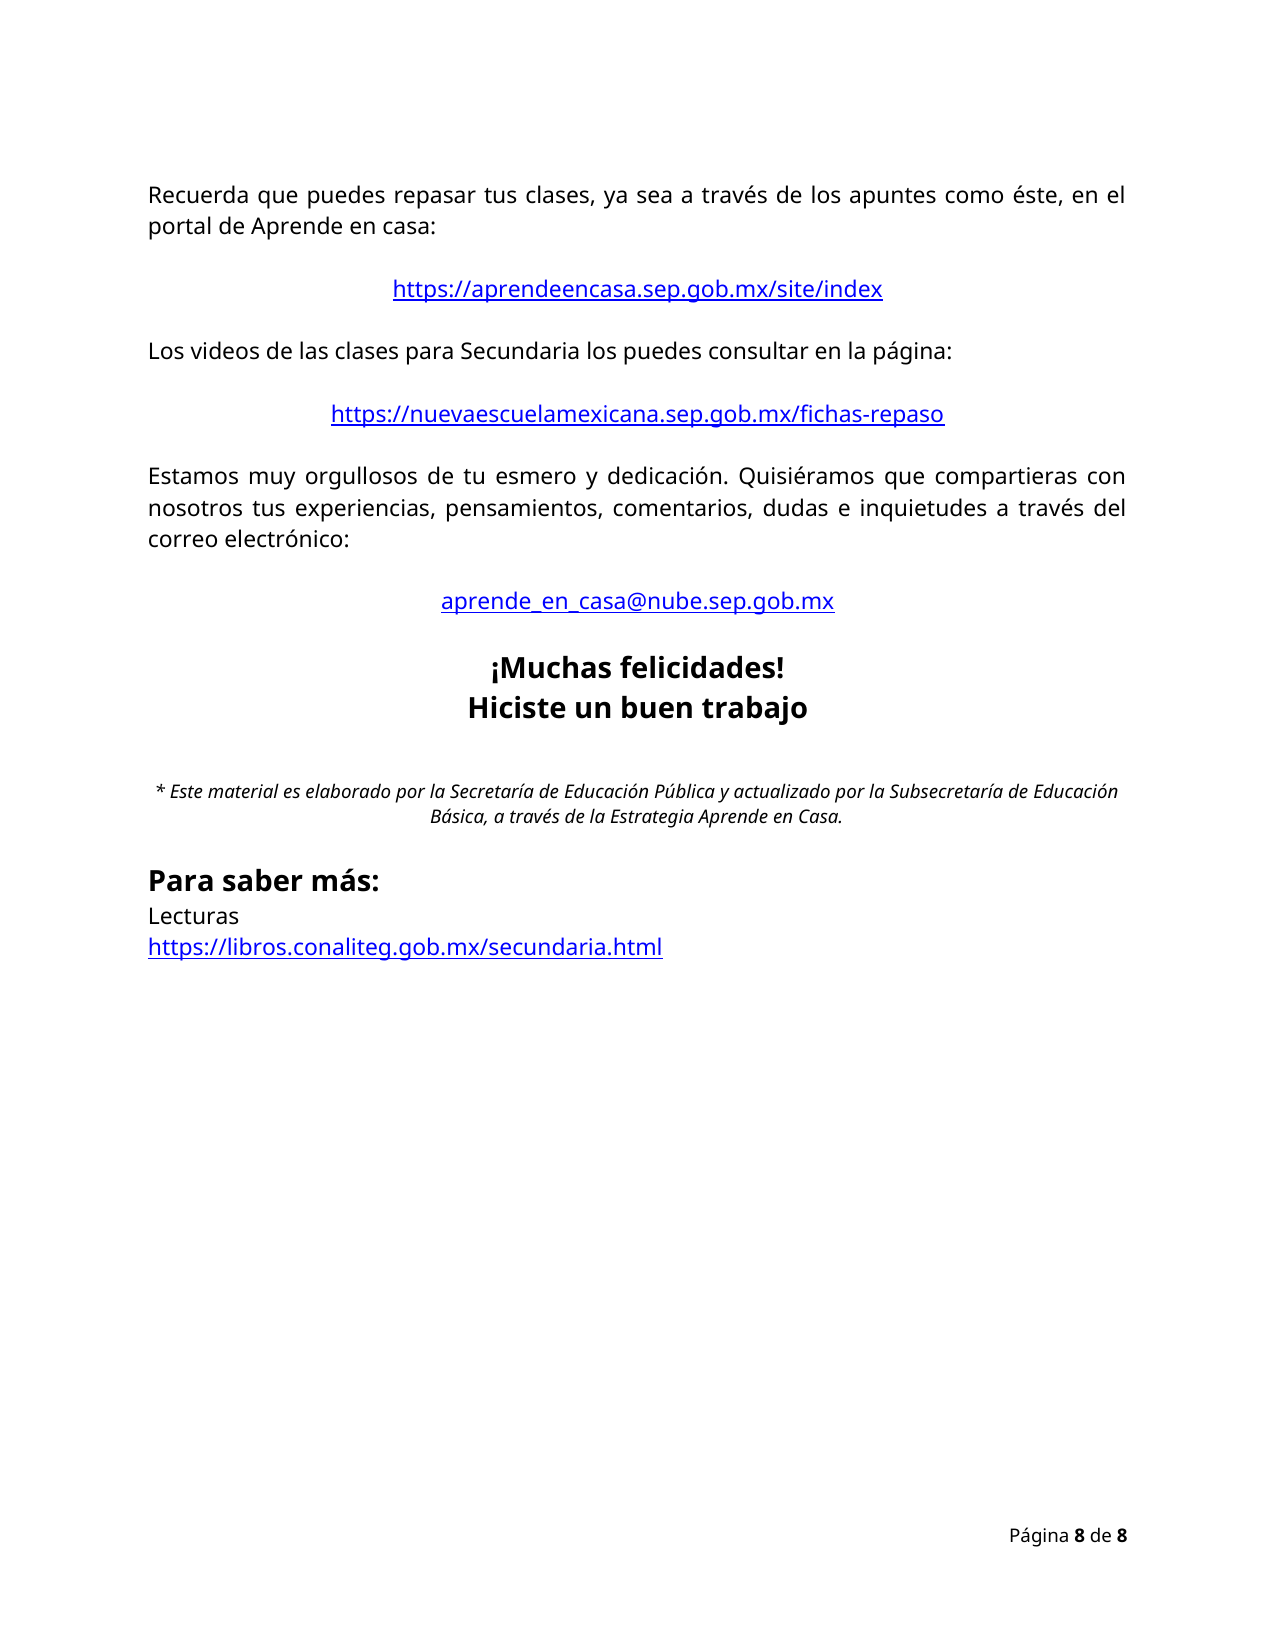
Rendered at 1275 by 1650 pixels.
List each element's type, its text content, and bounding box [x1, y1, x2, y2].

text Para saber más: [148, 860, 1127, 900]
text https://libros.conaliteg.gob.mx/secundaria.html [148, 931, 1127, 963]
text Lecturas [148, 900, 1127, 931]
text https://aprendeencasa.sep.gob.mx/site/index [148, 273, 1127, 304]
text aprende_en_casa@nube.sep.gob.mx [148, 585, 1127, 616]
text Hiciste un buen trabajo [148, 687, 1127, 727]
text https://nuevaescuelamexicana.sep.gob.mx/fichas-repaso [148, 398, 1127, 429]
text * Este material es elaborado por la Secretaría de Educación Pública y actualizado por la Subsecretaría de Educación Básica, a través de la Estrategia Aprende en Casa. [148, 778, 1127, 829]
text Recuerda que puedes repasar tus clases, ya sea a través de los apuntes como éste, en el portal de Aprende en casa: [148, 179, 1127, 241]
text Estamos muy orgullosos de tu esmero y dedicación. Quisiéramos que compartieras con nosotros tus experiencias, pensamientos, comentarios, dudas e inquietudes a través del correo electrónico: [148, 460, 1127, 554]
text ¡Muchas felicidades! [148, 648, 1127, 687]
text Los videos de las clases para Secundaria los puedes consultar en la página: [148, 335, 1127, 366]
